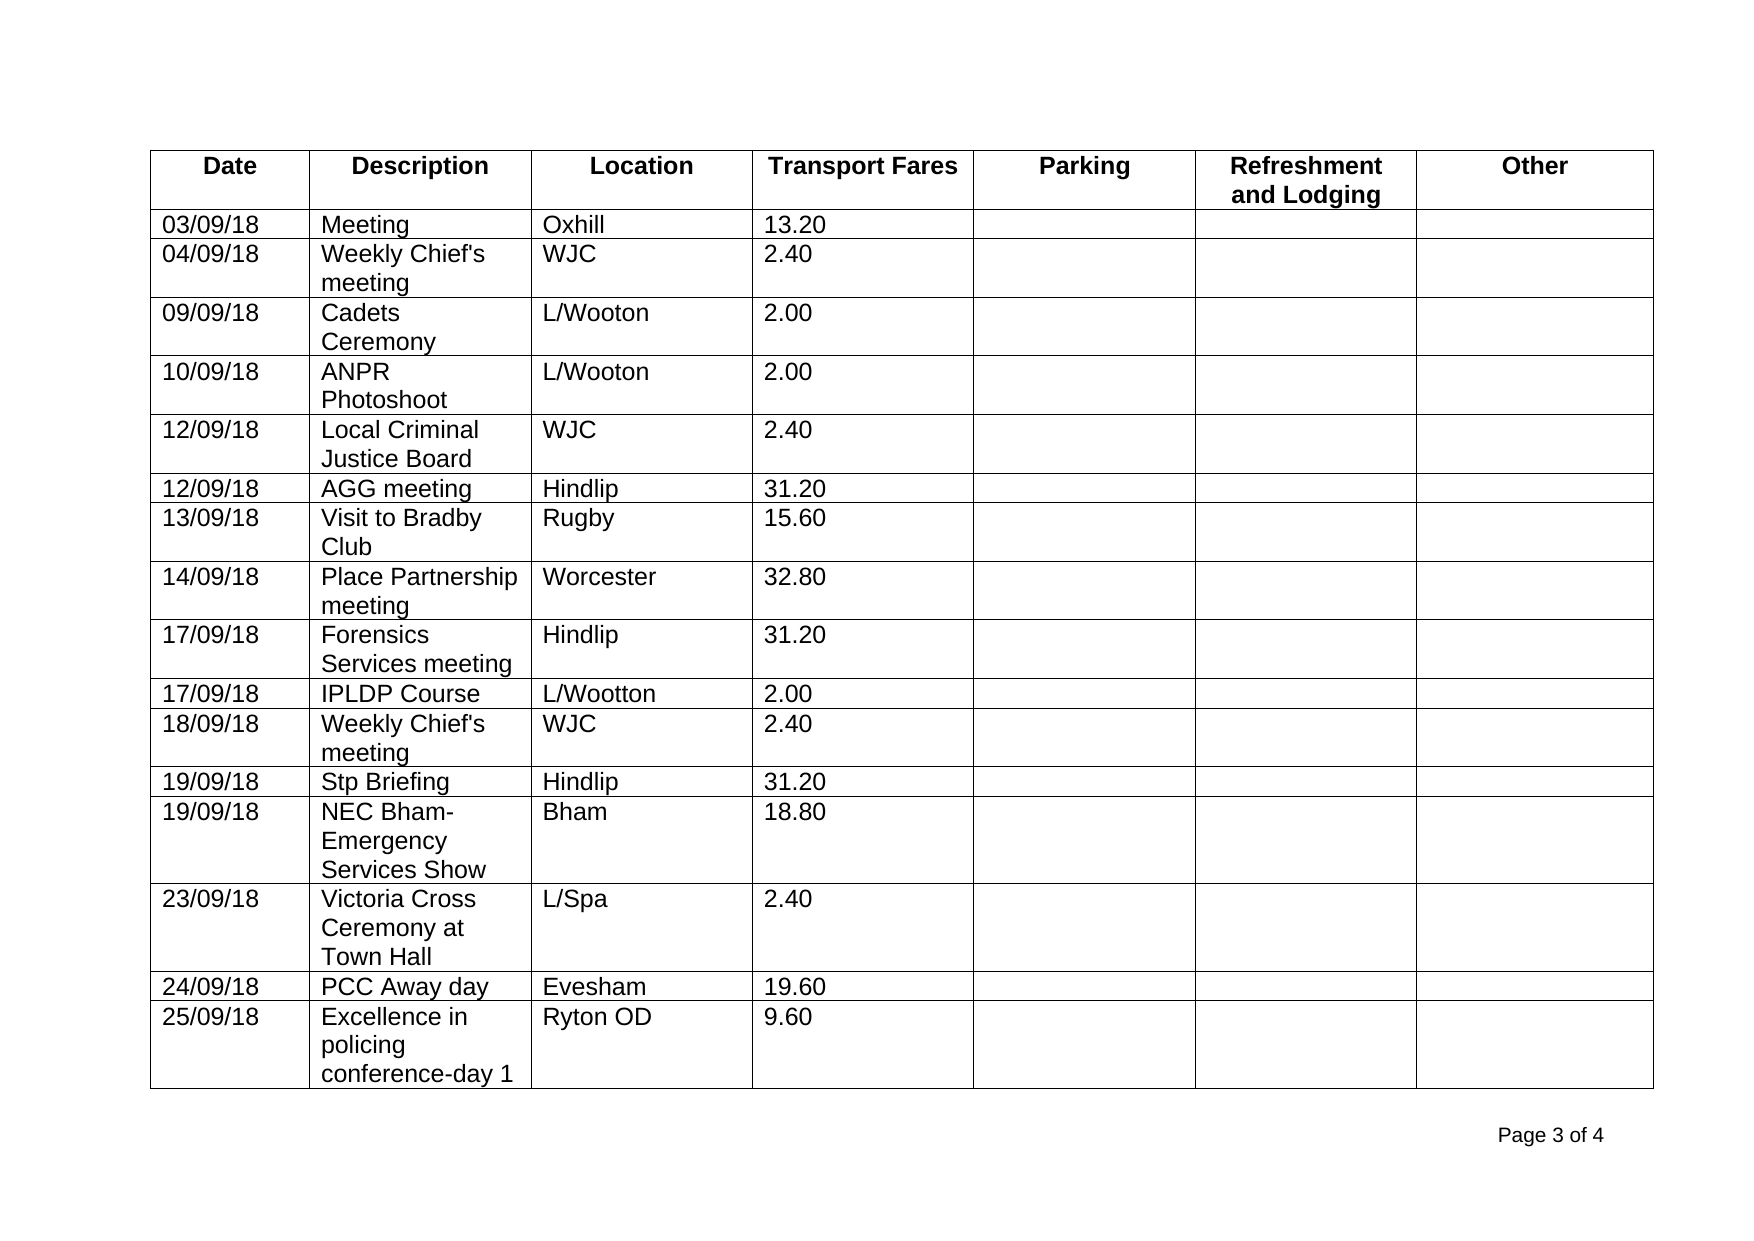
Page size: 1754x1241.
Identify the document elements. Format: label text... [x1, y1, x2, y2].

table_cell 2.00 [753, 679, 973, 708]
table_cell [974, 210, 1195, 238]
table_cell [1196, 709, 1416, 766]
table_cell 13.20 [753, 210, 973, 238]
table_header Location [532, 151, 752, 208]
table_cell [974, 884, 1195, 971]
table_cell Stp Briefing [310, 767, 531, 796]
table_cell 09/09/18 [151, 298, 309, 355]
table_cell [974, 1001, 1195, 1088]
table_cell [1417, 972, 1653, 1000]
table_cell [1417, 474, 1653, 502]
table_header Date [151, 151, 309, 208]
table_cell [974, 239, 1195, 297]
table_cell 32.80 [753, 562, 973, 619]
table_cell 19/09/18 [151, 767, 309, 796]
table_cell WJC [532, 415, 752, 472]
table_cell 2.40 [753, 884, 973, 971]
table_cell [1196, 972, 1416, 1000]
table_cell 04/09/18 [151, 239, 309, 297]
table_cell [1196, 474, 1416, 502]
table_cell 31.20 [753, 767, 973, 796]
table_cell [974, 415, 1195, 472]
table_cell IPLDP Course [310, 679, 531, 708]
table_cell [1196, 884, 1416, 971]
table_cell 19/09/18 [151, 797, 309, 883]
table_cell L/Wooton [532, 356, 752, 414]
table_cell [1196, 1001, 1416, 1088]
table_cell 2.00 [753, 356, 973, 414]
table_cell 13/09/18 [151, 503, 309, 561]
table_cell [1196, 562, 1416, 619]
table_cell [1417, 356, 1653, 414]
table_cell [1417, 679, 1653, 708]
table_cell [1196, 298, 1416, 355]
table_cell [974, 298, 1195, 355]
table_cell [1417, 884, 1653, 971]
table_cell Rugby [532, 503, 752, 561]
table_cell 18/09/18 [151, 709, 309, 766]
table_cell [1417, 415, 1653, 472]
table_cell [1417, 767, 1653, 796]
table_cell [1417, 298, 1653, 355]
table_cell 24/09/18 [151, 972, 309, 1000]
table_cell [1196, 415, 1416, 472]
table_cell 15.60 [753, 503, 973, 561]
table_cell [1196, 210, 1416, 238]
table_cell Evesham [532, 972, 752, 1000]
table_cell [974, 474, 1195, 502]
table_header Transport Fares [753, 151, 973, 208]
table_cell Weekly Chief's meeting [310, 709, 531, 766]
table_cell [1417, 620, 1653, 678]
table_cell 31.20 [753, 474, 973, 502]
table_cell 18.80 [753, 797, 973, 883]
table_cell WJC [532, 239, 752, 297]
table_cell 17/09/18 [151, 679, 309, 708]
table_cell [974, 709, 1195, 766]
table_cell [1196, 503, 1416, 561]
table_cell [1196, 767, 1416, 796]
table_cell PCC Away day [310, 972, 531, 1000]
table_cell [974, 356, 1195, 414]
table_cell 23/09/18 [151, 884, 309, 971]
table_cell Hindlip [532, 474, 752, 502]
table_cell [974, 767, 1195, 796]
table_cell ANPR Photoshoot [310, 356, 531, 414]
table_cell Visit to Bradby Club [310, 503, 531, 561]
table_cell [1417, 562, 1653, 619]
table_cell 31.20 [753, 620, 973, 678]
table_cell [1196, 620, 1416, 678]
table_cell AGG meeting [310, 474, 531, 502]
table_cell 17/09/18 [151, 620, 309, 678]
table_cell Weekly Chief's meeting [310, 239, 531, 297]
table_cell [974, 562, 1195, 619]
table_cell [1417, 709, 1653, 766]
table_cell 12/09/18 [151, 474, 309, 502]
table_cell Hindlip [532, 767, 752, 796]
table_cell 19.60 [753, 972, 973, 1000]
table_cell L/Wootton [532, 679, 752, 708]
table_cell [1417, 797, 1653, 883]
table_cell L/Wooton [532, 298, 752, 355]
table_cell 2.40 [753, 415, 973, 472]
table_cell Ryton OD [532, 1001, 752, 1088]
table_header Refreshment and Lodging [1196, 151, 1416, 208]
table_header Description [310, 151, 531, 208]
table_cell 14/09/18 [151, 562, 309, 619]
table_cell 25/09/18 [151, 1001, 309, 1088]
table_header Parking [974, 151, 1195, 208]
table_cell WJC [532, 709, 752, 766]
table_cell [974, 503, 1195, 561]
table_header Other [1417, 151, 1653, 208]
table_cell [974, 797, 1195, 883]
table_cell NEC Bham- Emergency Services Show [310, 797, 531, 883]
table_cell [1417, 239, 1653, 297]
table_cell [974, 679, 1195, 708]
table_cell 10/09/18 [151, 356, 309, 414]
table_cell [1417, 1001, 1653, 1088]
table_cell 9.60 [753, 1001, 973, 1088]
table_cell Meeting [310, 210, 531, 238]
table_cell Local Criminal Justice Board [310, 415, 531, 472]
table_cell [1196, 679, 1416, 708]
table_cell 2.00 [753, 298, 973, 355]
table_cell 2.40 [753, 709, 973, 766]
table_cell [974, 620, 1195, 678]
table_cell [1196, 797, 1416, 883]
table_cell Excellence in policing conference-day 1 [310, 1001, 531, 1088]
table_cell Worcester [532, 562, 752, 619]
table_cell Oxhill [532, 210, 752, 238]
table_cell 03/09/18 [151, 210, 309, 238]
table_cell [1196, 356, 1416, 414]
table_cell [1417, 503, 1653, 561]
table_cell 12/09/18 [151, 415, 309, 472]
table_cell [1196, 239, 1416, 297]
table_cell 2.40 [753, 239, 973, 297]
table_cell Forensics Services meeting [310, 620, 531, 678]
table_cell L/Spa [532, 884, 752, 971]
table_cell Victoria Cross Ceremony at Town Hall [310, 884, 531, 971]
table_cell Hindlip [532, 620, 752, 678]
table_cell Place Partnership meeting [310, 562, 531, 619]
table_cell Cadets Ceremony [310, 298, 531, 355]
table_cell Bham [532, 797, 752, 883]
table_cell [974, 972, 1195, 1000]
table_cell [1417, 210, 1653, 238]
